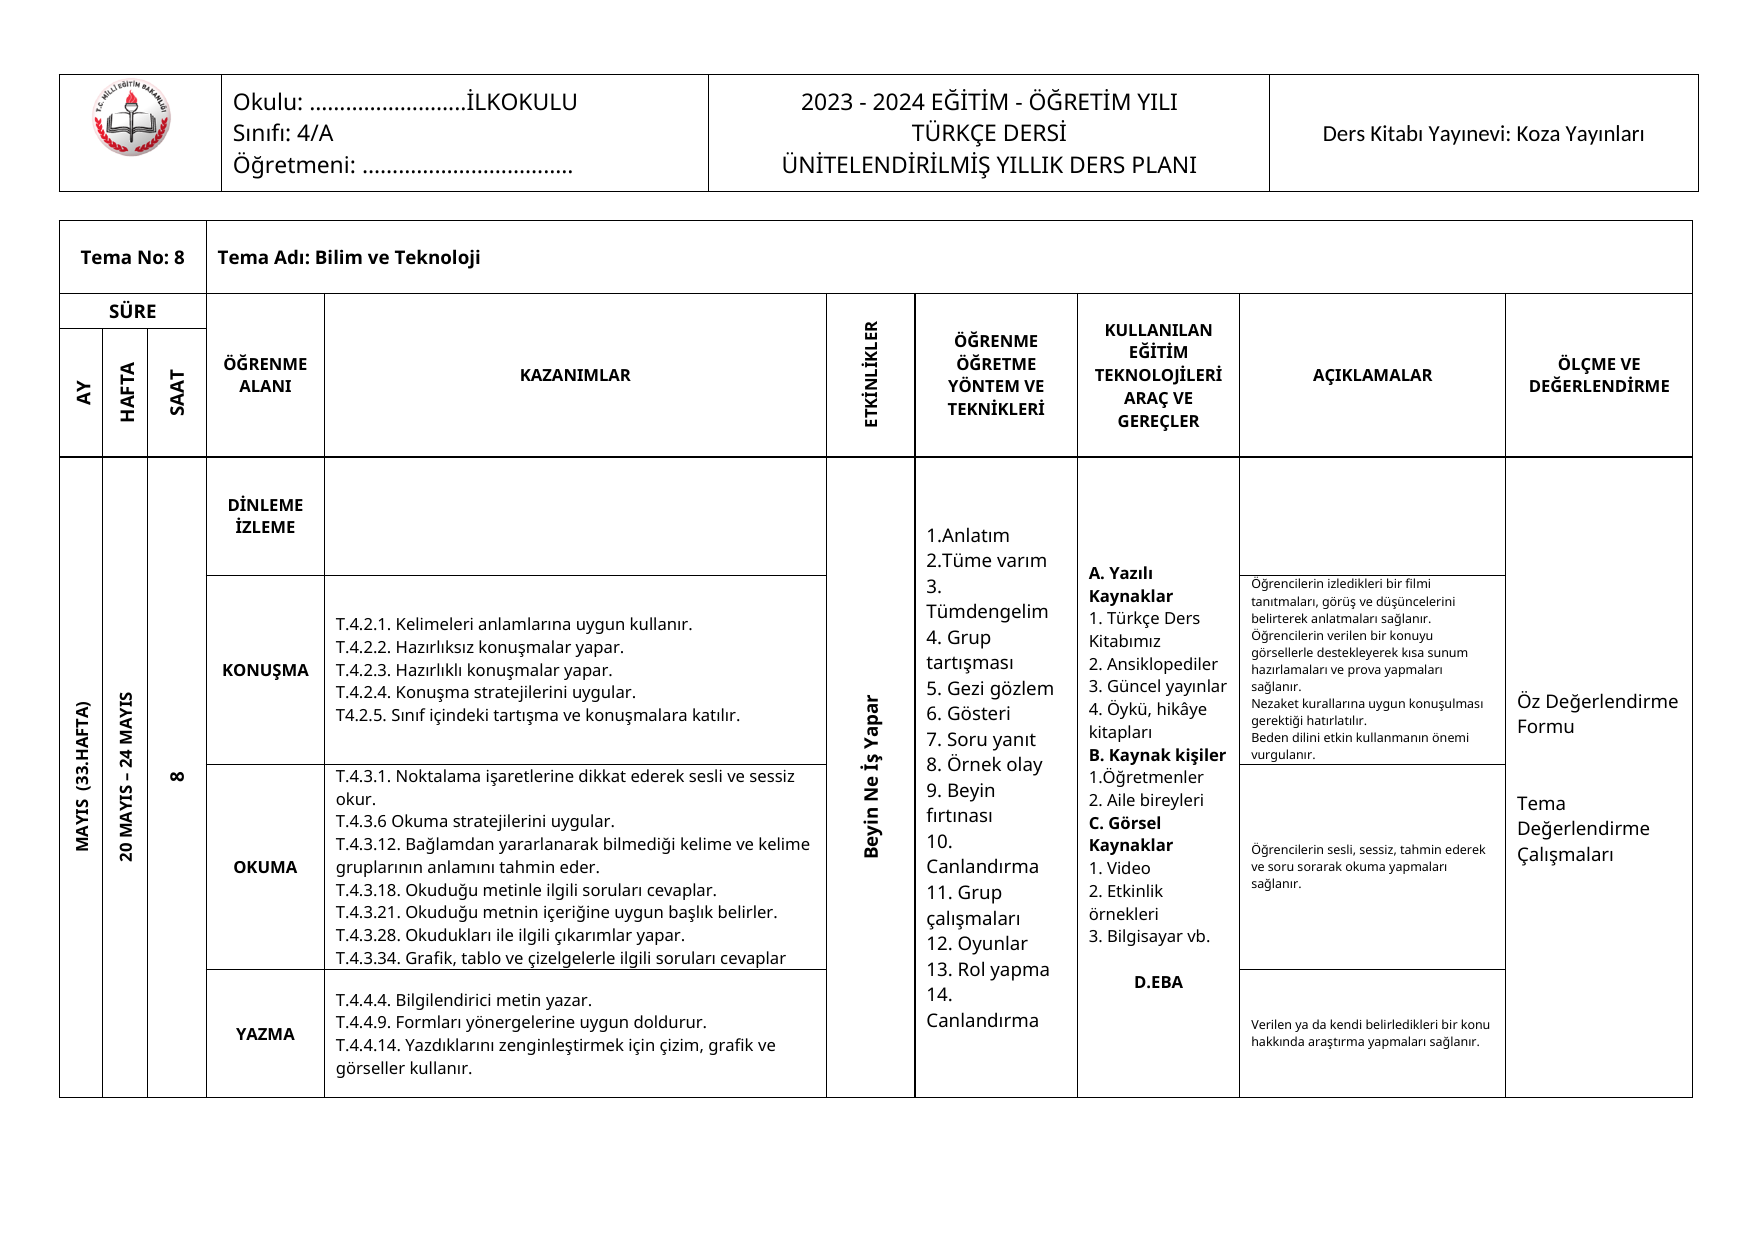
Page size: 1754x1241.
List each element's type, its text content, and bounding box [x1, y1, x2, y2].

table_cell SAAT [148, 329, 206, 456]
table_cell AY [60, 329, 102, 456]
table_cell ÖĞRENME ÖĞRETME YÖNTEM VE TEKNİKLERİ [916, 294, 1077, 456]
table_cell [325, 458, 826, 574]
table_cell T.4.3.1. Noktalama işaretlerine dikkat ederek sesli ve sessiz okur. T.4.3.6 Okuma stratejilerini uygular. T.4.3.12. Bağlamdan yararlanarak bilmediği kelime ve kelime gruplarının anlamını tahmin eder. T.4.3.18. Okuduğu metinle ilgili soruları cevaplar. T.4.3.21. Okuduğu metnin içeriğine uygun başlık belirler. T.4.3.28. Okudukları ile ilgili çıkarımlar yapar. T.4.3.34. Grafik, tablo ve çizelgelerle ilgili soruları cevaplar [325, 765, 826, 969]
table_cell 20 MAYIS – 24 MAYIS [103, 458, 147, 1097]
table_header Tema No: 8 [60, 221, 206, 293]
table_cell KAZANIMLAR [325, 294, 826, 456]
table_cell ÖĞRENME ALANI [207, 294, 324, 456]
table_cell T.4.2.1. Kelimeleri anlamlarına uygun kullanır. T.4.2.2. Hazırlıksız konuşmalar yapar. T.4.2.3. Hazırlıklı konuşmalar yapar. T.4.2.4. Konuşma stratejilerini uygular. T4.2.5. Sınıf içindeki tartışma ve konuşmalara katılır. [325, 576, 826, 763]
table_cell Öğrencilerin izledikleri bir filmi tanıtmaları, görüş ve düşüncelerini belirterek anlatmaları sağlanır. Öğrencilerin verilen bir konuyu görsellerle destekleyerek kısa sunum hazırlamaları ve prova yapmaları sağlanır. Nezaket kurallarına uygun konuşulması gerektiği hatırlatılır. Beden dilini etkin kullanmanın önemi vurgulanır. [1240, 576, 1505, 763]
table_cell 8 [148, 458, 206, 1097]
table_cell YAZMA [207, 970, 324, 1097]
table_cell HAFTA [103, 329, 147, 456]
table_cell Verilen ya da kendi belirledikleri bir konu hakkında araştırma yapmaları sağlanır. [1240, 970, 1505, 1097]
table_cell A. Yazılı Kaynaklar 1. Türkçe Ders Kitabımız 2. Ansiklopediler 3. Güncel yayınlar 4. Öykü, hikâye kitapları B. Kaynak kişiler 1.Öğretmenler 2. Aile bireyleri C. Görsel Kaynaklar 1. Video 2. Etkinlik örnekleri 3. Bilgisayar vb. D.EBA [1078, 458, 1239, 1097]
table_cell 1.Anlatım 2.Tüme varım 3. Tümdengelim 4. Grup tartışması 5. Gezi gözlem 6. Gösteri 7. Soru yanıt 8. Örnek olay 9. Beyin fırtınası 10. Canlandırma 11. Grup çalışmaları 12. Oyunlar 13. Rol yapma 14. Canlandırma [916, 458, 1077, 1097]
table_cell OKUMA [207, 765, 324, 969]
table_cell Beyin Ne İş Yapar [827, 458, 914, 1097]
table_cell MAYIS (33.HAFTA) [60, 458, 102, 1097]
table_cell SÜRE [60, 294, 206, 328]
table_cell DİNLEME İZLEME [207, 458, 324, 574]
table_cell AÇIKLAMALAR [1240, 294, 1505, 456]
table_cell T.4.4.4. Bilgilendirici metin yazar. T.4.4.9. Formları yönergelerine uygun doldurur. T.4.4.14. Yazdıklarını zenginleştirmek için çizim, grafik ve görseller kullanır. [325, 970, 826, 1097]
table_cell KULLANILAN EĞİTİM TEKNOLOJİLERİ ARAÇ VE GEREÇLER [1078, 294, 1239, 456]
table_cell Öğrencilerin sesli, sessiz, tahmin ederek ve soru sorarak okuma yapmaları sağlanır. [1240, 765, 1505, 969]
table_header Tema Adı: Bilim ve Teknoloji [207, 221, 1692, 293]
table_cell ÖLÇME VE DEĞERLENDİRME [1506, 294, 1692, 456]
picture [86, 75, 176, 163]
table_cell [1240, 458, 1505, 574]
table_cell ETKİNLİKLER [827, 294, 914, 456]
table_cell Öz Değerlendirme Formu Tema Değerlendirme Çalışmaları [1506, 458, 1692, 1097]
table_cell KONUŞMA [207, 576, 324, 763]
